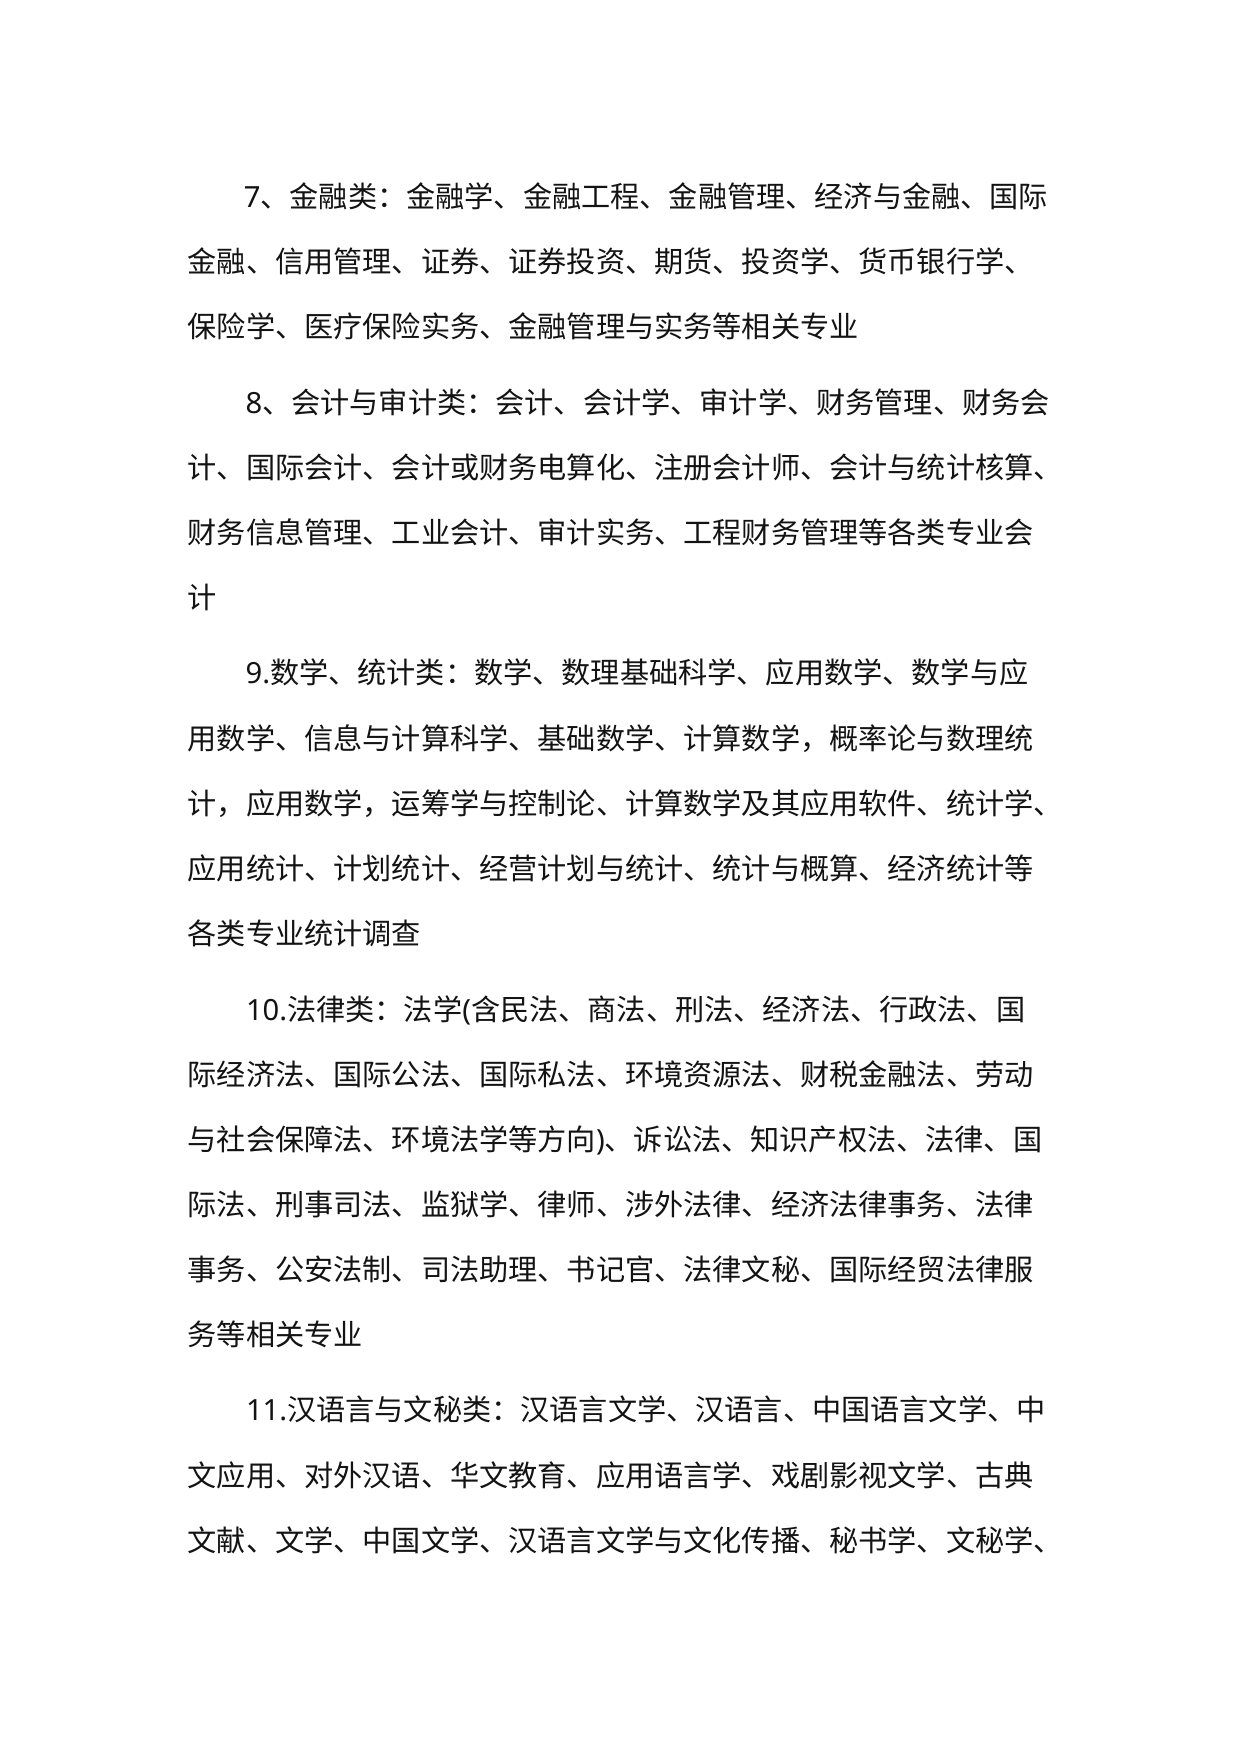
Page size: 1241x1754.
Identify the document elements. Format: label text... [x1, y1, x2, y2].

text 9.数学、统计类：数学、数理基础科学、应用数学、数学与应用数学、信息与计算科学、基础数学、计算数学，概率论与数理统计，应用数学，运筹学与控制论、计算数学及其应用软件、统计学、应用统计、计划统计、经营计划与统计、统计与概算、经济统计等各类专业统计调查 [187, 639, 1053, 964]
text 7、金融类：金融学、金融工程、金融管理、经济与金融、国际金融、信用管理、证券、证券投资、期货、投资学、货币银行学、保险学、医疗保险实务、金融管理与实务等相关专业 [187, 162, 1053, 357]
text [187, 1376, 1053, 1571]
text 10.法律类：法学(含民法、商法、刑法、经济法、行政法、国际经济法、国际公法、国际私法、环境资源法、财税金融法、劳动与社会保障法、环境法学等方向)、诉讼法、知识产权法、法律、国际法、刑事司法、监狱学、律师、涉外法律、经济法律事务、法律事务、公安法制、司法助理、书记官、法律文秘、国际经贸法律服务等相关专业 [187, 975, 1053, 1365]
text 8、会计与审计类：会计、会计学、审计学、财务管理、财务会计、国际会计、会计或财务电算化、注册会计师、会计与统计核算、财务信息管理、工业会计、审计实务、工程财务管理等各类专业会计 [187, 368, 1053, 628]
